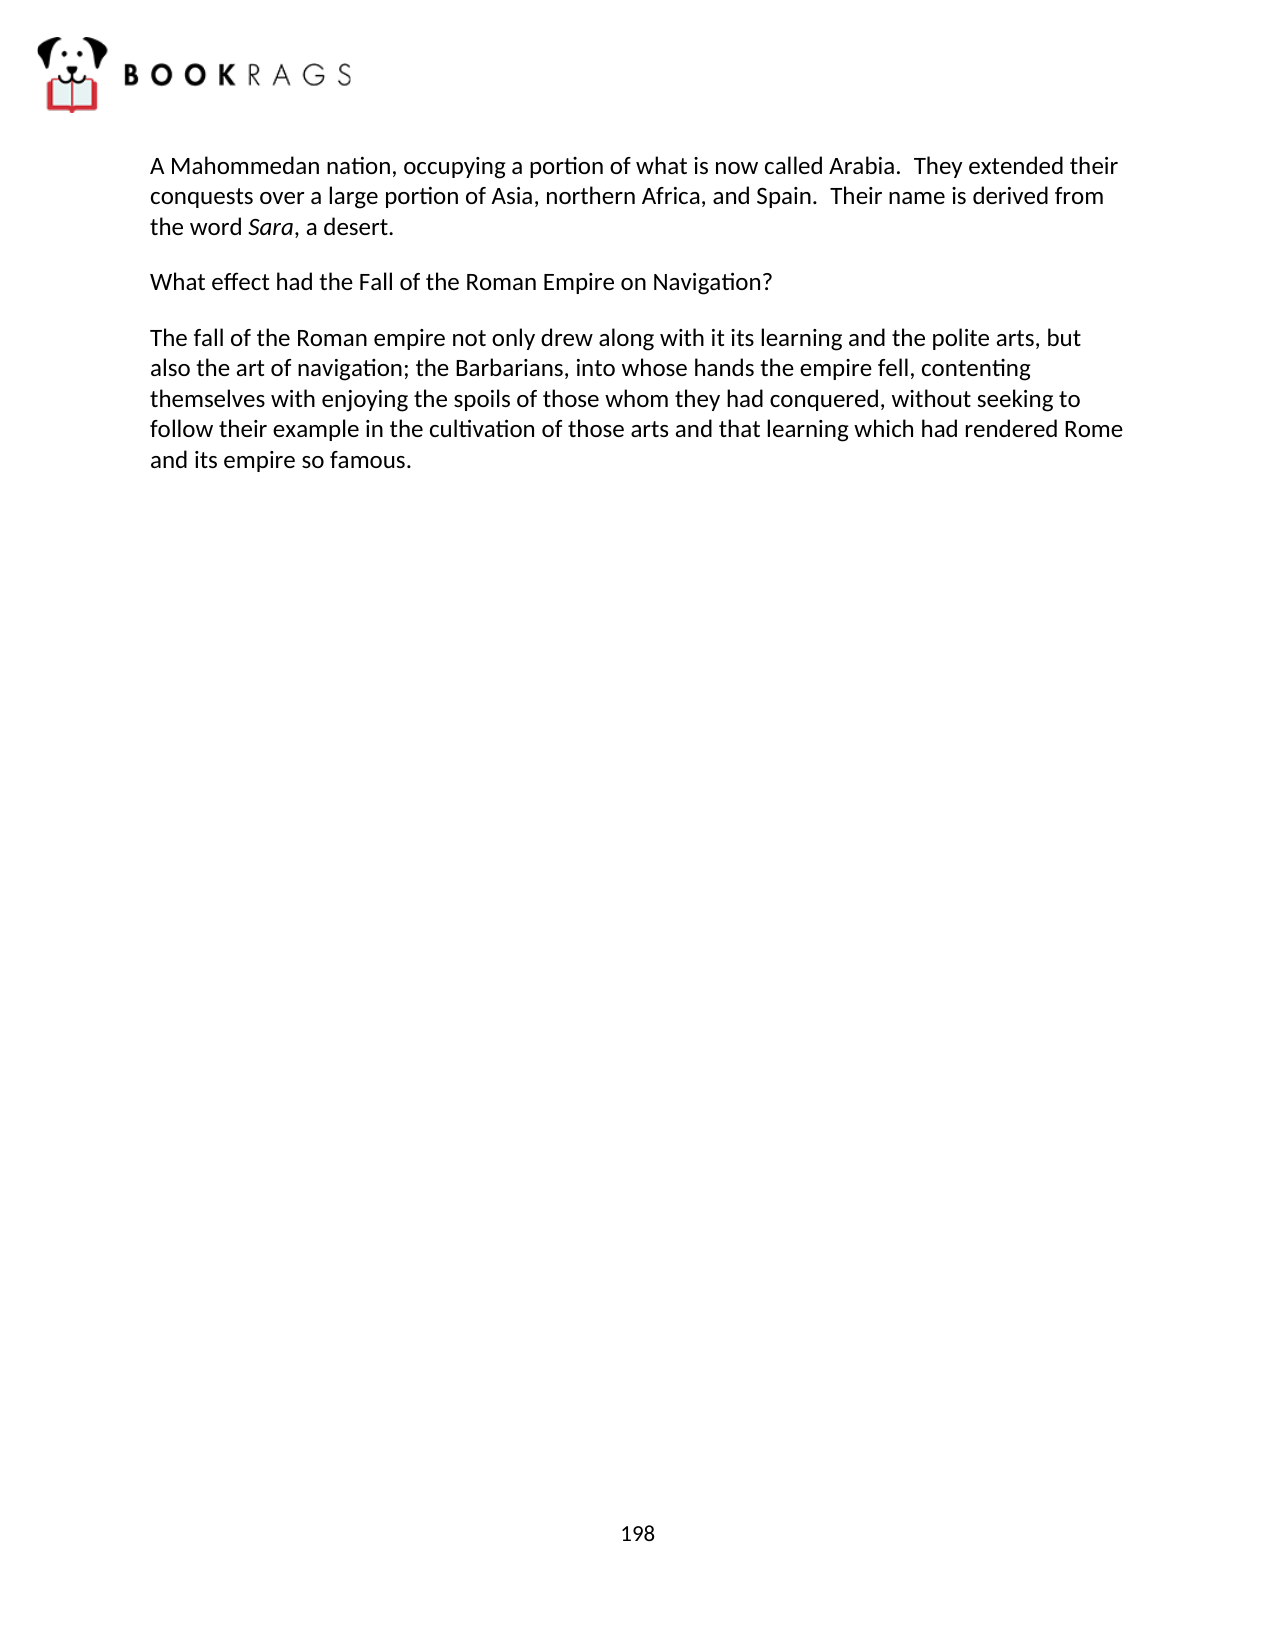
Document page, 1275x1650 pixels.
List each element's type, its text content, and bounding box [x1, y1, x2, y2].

text What effect had the Fall of the Roman Empire on Navigation? [150, 267, 1125, 297]
text A Mahommedan nation, occupying a portion of what is now called Arabia. They extended their conquests over a large portion of Asia, northern Africa, and Spain. Their name is derived from the word Sara, a desert. [150, 150, 1125, 242]
text The fall of the Roman empire not only drew along with it its learning and the polite arts, but also the art of navigation; the Barbarians, into whose hands the empire fell, contenting themselves with enjoying the spoils of those whom they had conquered, without seeking to follow their example in the cultivation of those arts and that learning which had rendered Rome and its empire so famous. [150, 322, 1125, 475]
picture [37, 37, 351, 113]
